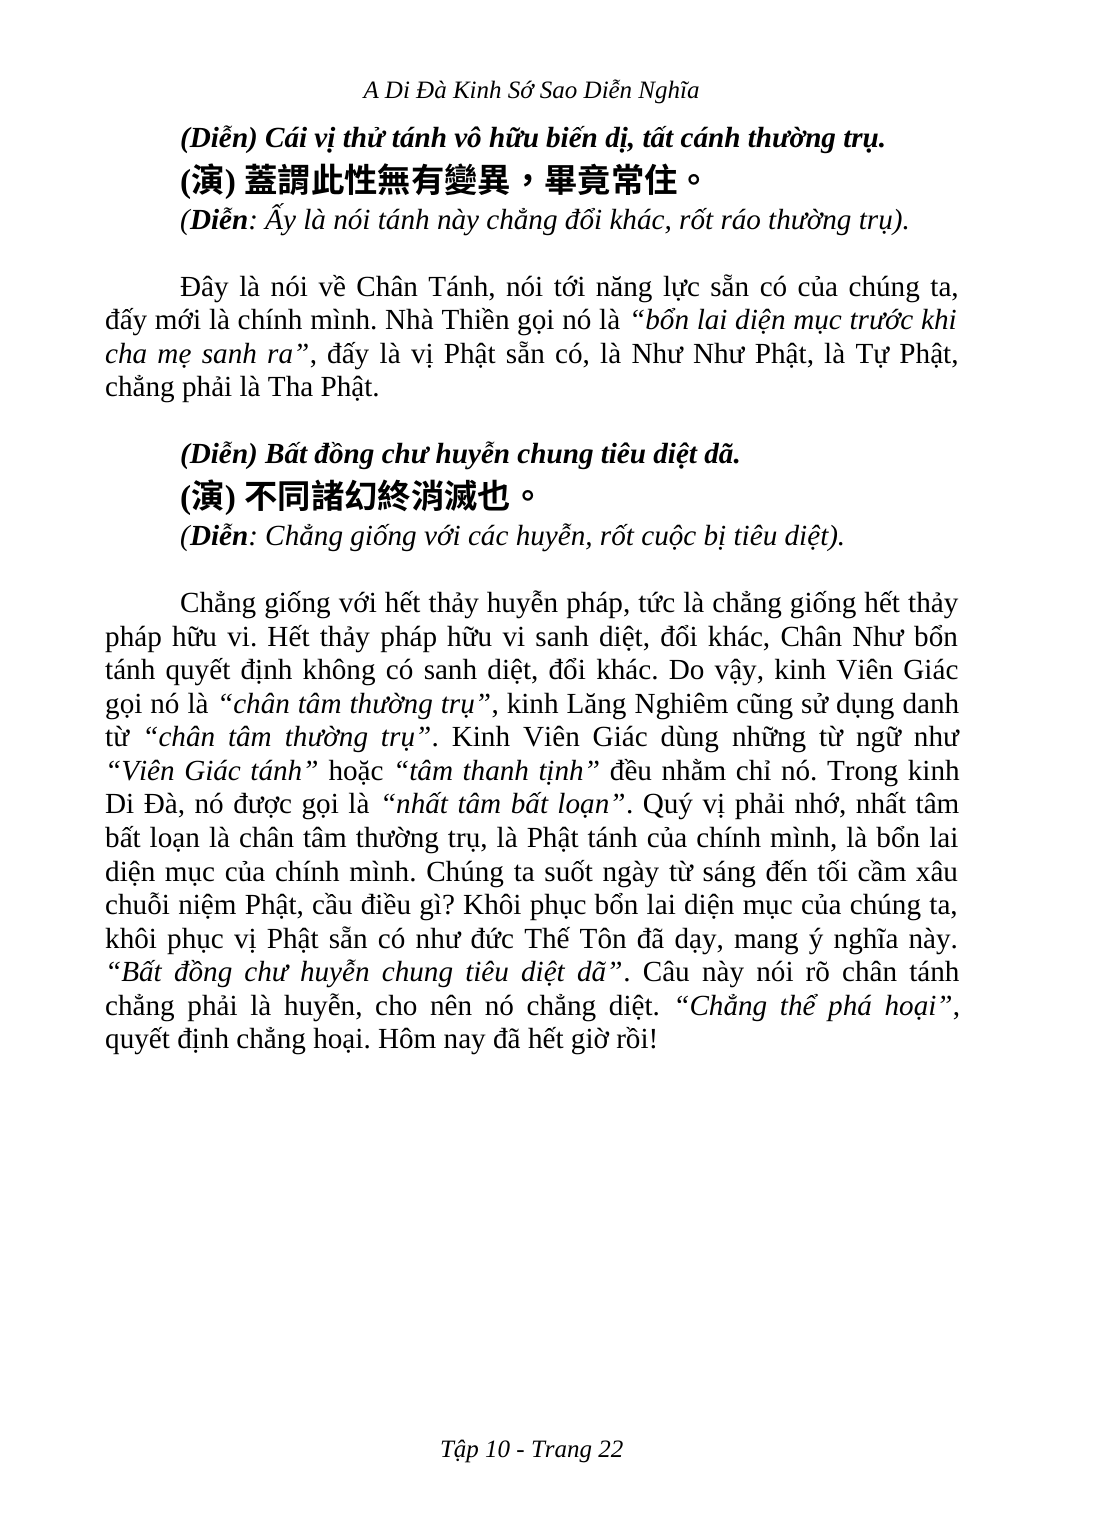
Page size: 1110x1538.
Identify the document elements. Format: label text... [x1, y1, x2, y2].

text Đây là nói về Chân Tánh, nói tới năng lực sẵn có của chúng ta, đấy mới là chính mình. Nhà Thiền gọi nó là “bổn lai diện mục trước khi cha mẹ sanh ra”, đấy là vị Phật sẵn có, là Như Như Phật, là Tự Phật, chẳng phải là Tha Phật. [105, 269, 960, 403]
text (演) 蓋謂此性無有變異，畢竟常住。 [105, 153, 960, 202]
text (Diễn: Ấy là nói tánh này chẳng đổi khác, rốt ráo thường trụ). [105, 202, 960, 235]
text (Diễn) Cái vị thử tánh vô hữu biến dị, tất cánh thường trụ. [105, 120, 960, 153]
text Chẳng giống với hết thảy huyễn pháp, tức là chẳng giống hết thảy pháp hữu vi. Hết thảy pháp hữu vi sanh diệt, đổi khác, Chân Như bổn tánh quyết định không có sanh diệt, đổi khác. Do vậy, kinh Viên Giác gọi nó là “chân tâm thường trụ”, kinh Lăng Nghiêm cũng sử dụng danh từ “chân tâm thường trụ”. Kinh Viên Giác dùng những từ ngữ như “Viên Giác tánh” hoặc “tâm thanh tịnh” đều nhằm chỉ nó. Trong kinh Di Đà, nó được gọi là “nhất tâm bất loạn”. Quý vị phải nhớ, nhất tâm bất loạn là chân tâm thường trụ, là Phật tánh của chính mình, là bổn lai diện mục của chính mình. Chúng ta suốt ngày từ sáng đến tối cầm xâu chuỗi niệm Phật, cầu điều gì? Khôi phục bổn lai diện mục của chúng ta, khôi phục vị Phật sẵn có như đức Thế Tôn đã dạy, mang ý nghĩa này. “Bất đồng chư huyễn chung tiêu diệt dã”. Câu này nói rõ chân tánh chẳng phải là huyễn, cho nên nó chẳng diệt. “Chẳng thể phá hoại”, quyết định chẳng hoại. Hôm nay đã hết giờ rồi! [105, 585, 960, 1055]
text (Diễn: Chẳng giống với các huyễn, rốt cuộc bị tiêu diệt). [105, 518, 960, 552]
text (Diễn) Bất đồng chư huyễn chung tiêu diệt dã. [105, 437, 960, 470]
text (演) 不同諸幻終消滅也。 [105, 470, 960, 518]
